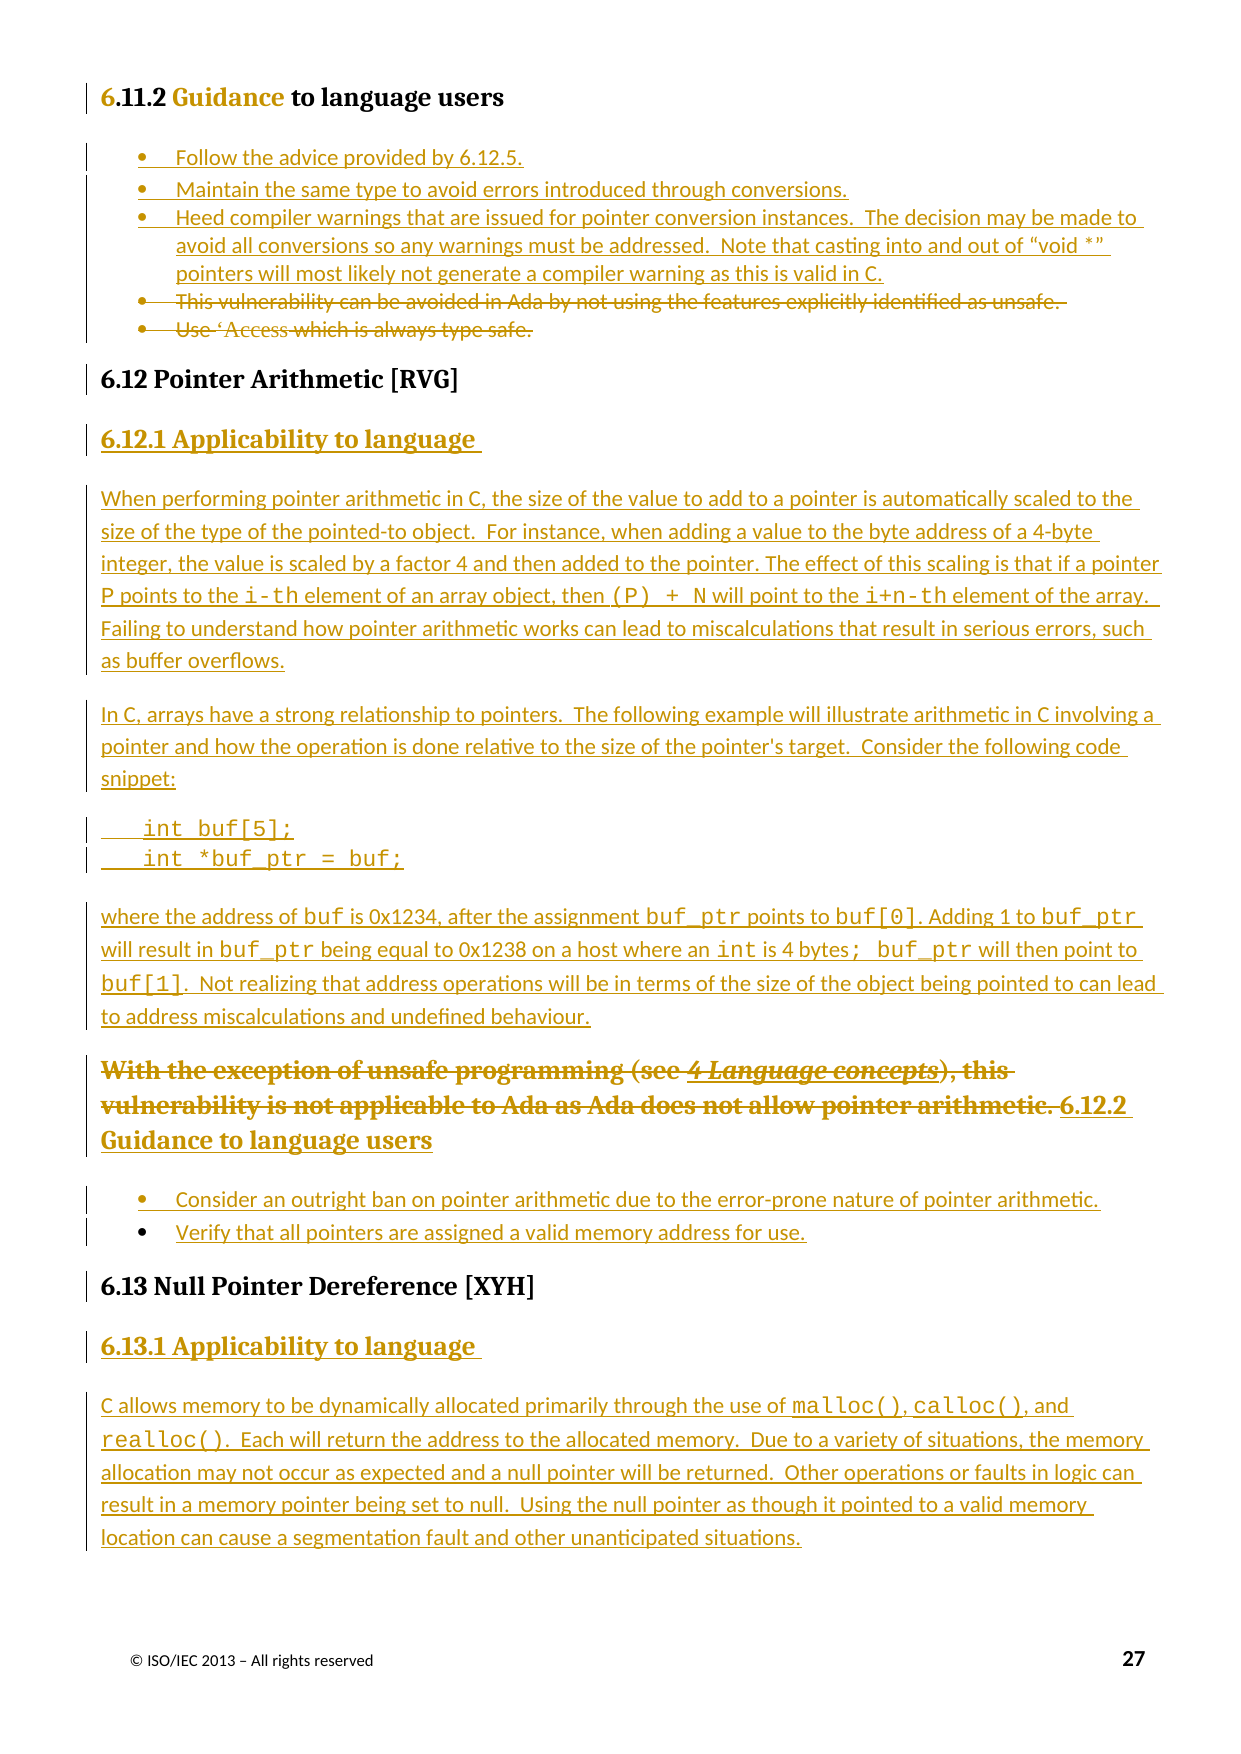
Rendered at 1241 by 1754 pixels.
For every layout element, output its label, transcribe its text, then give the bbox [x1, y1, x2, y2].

subtitle 6.13 Null Pointer Dereference [XYH] [101, 1271, 1164, 1302]
subtitle 6.12 Pointer Arithmetic [RVG] [101, 364, 1164, 395]
subtitle 6.11.2 Guidance to language users [101, 82, 1164, 114]
